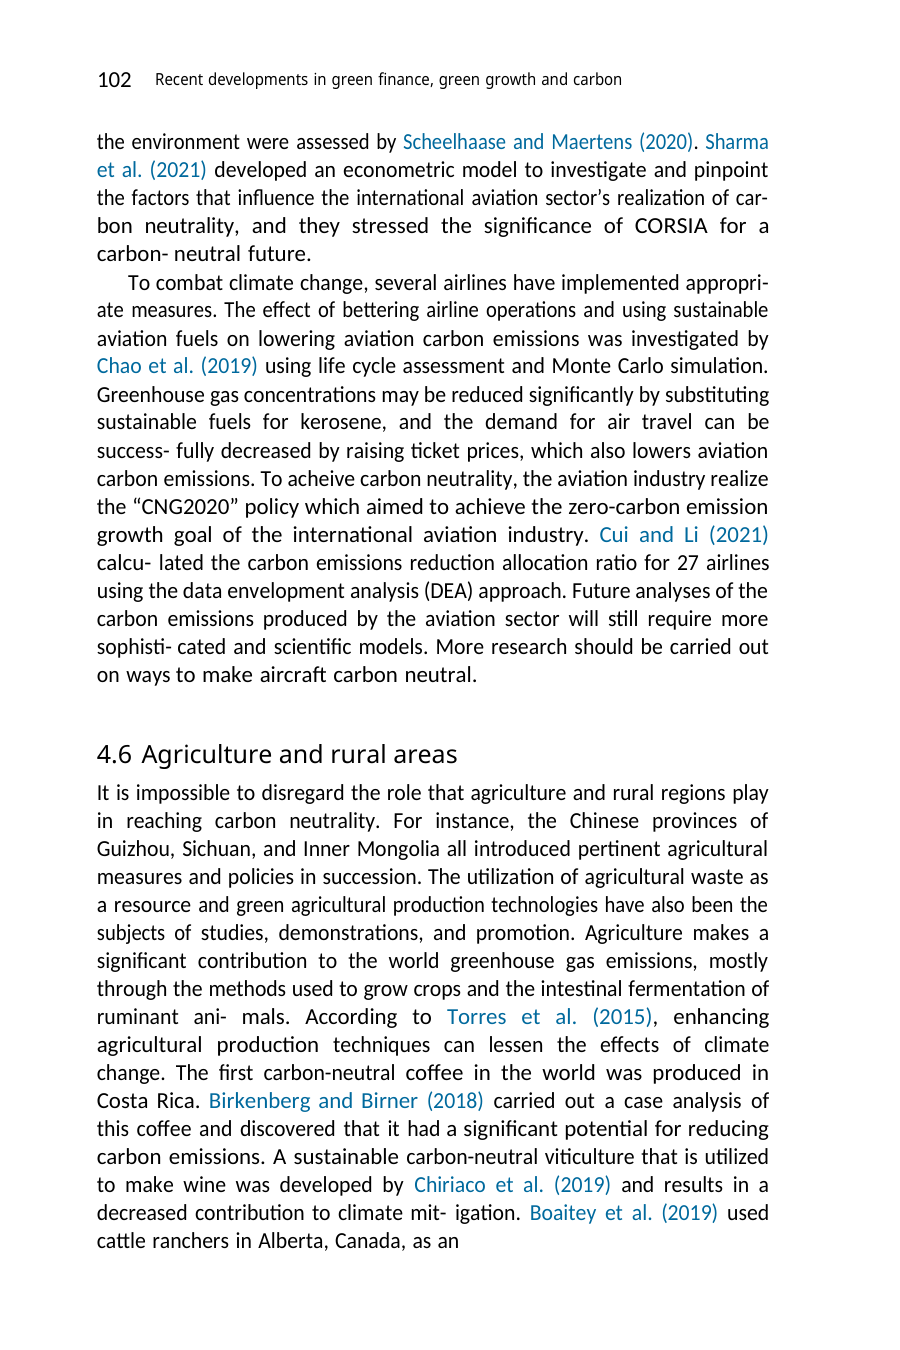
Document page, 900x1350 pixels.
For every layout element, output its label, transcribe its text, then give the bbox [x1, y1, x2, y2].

text It is impossible to disregard the role that agriculture and rural regions play in reaching carbon neutrality. For instance, the Chinese provinces of Guizhou, Sichuan, and Inner Mongolia all introduced pertinent agricultural measures and policies in succession. The utilization of agricultural waste as a resource and green agricultural production technologies have also been the subjects of studies, demonstrations, and promotion. Agriculture makes a significant contribution to the world greenhouse gas emissions, mostly through the methods used to grow crops and the intestinal fermentation of ruminant ani- mals. According to Torres et al. (2015), enhancing agricultural production techniques can lessen the effects of climate change. The first carbon-neutral coffee in the world was produced in Costa Rica. Birkenberg and Birner (2018) carried out a case analysis of this coffee and discovered that it had a significant potential for reducing carbon emissions. A sustainable carbon-neutral viticulture that is utilized to make wine was developed by Chiriaco et al. (2019) and results in a decreased contribution to climate mit- igation. Boaitey et al. (2019) used cattle ranchers in Alberta, Canada, as an [97, 778, 769, 1254]
text To combat climate change, several airlines have implemented appropri- ate measures. The effect of bettering airline operations and using sustainable aviation fuels on lowering aviation carbon emissions was investigated by Chao et al. (2019) using life cycle assessment and Monte Carlo simulation. Greenhouse gas concentrations may be reduced significantly by substituting sustainable fuels for kerosene, and the demand for air travel can be success- fully decreased by raising ticket prices, which also lowers aviation carbon emissions. To acheive carbon neutrality, the aviation industry realize the “CNG2020” policy which aimed to achieve the zero-carbon emission growth goal of the international aviation industry. Cui and Li (2021) calcu- lated the carbon emissions reduction allocation ratio for 27 airlines using the data envelopment analysis (DEA) approach. Future analyses of the carbon emissions produced by the aviation sector will still require more sophisti- cated and scientific models. More research should be carried out on ways to make aircraft carbon neutral. [97, 268, 769, 688]
subtitle Agriculture and rural areas [97, 737, 814, 771]
text the environment were assessed by Scheelhaase and Maertens (2020). Sharma et al. (2021) developed an econometric model to investigate and pinpoint the factors that influence the international aviation sector’s realization of car- bon neutrality, and they stressed the significance of CORSIA for a carbon- neutral future. [97, 127, 769, 267]
